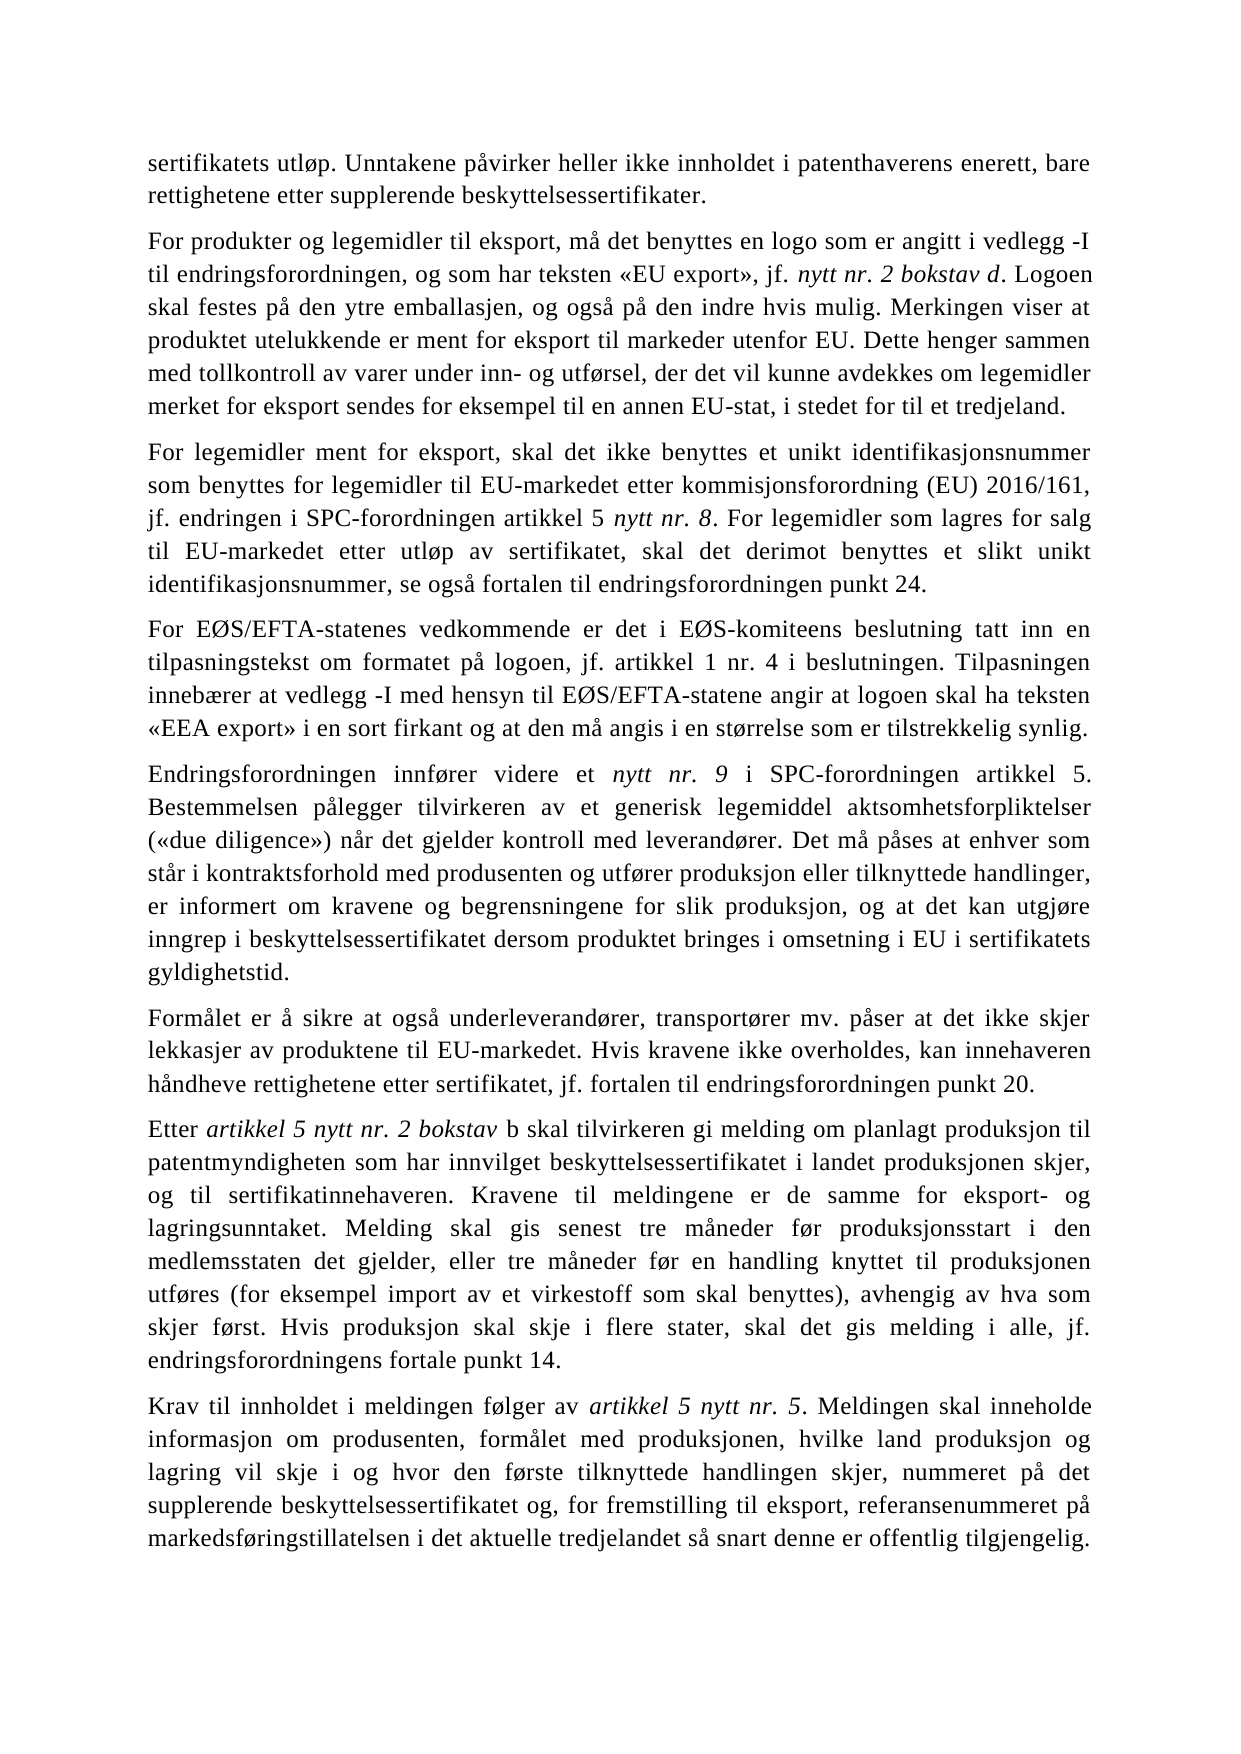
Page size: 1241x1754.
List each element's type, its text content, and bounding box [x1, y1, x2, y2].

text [148, 148, 1093, 209]
text Etter artikkel 5 nytt nr. 2 bokstav b skal tilvirkeren gi melding om planlagt produksjon til patentmyndigheten som har innvilget beskyttelsessertifikatet i landet produksjonen skjer, og til sertifikatinnehaveren. Kravene til meldingene er de samme for eksport- og lagringsunntaket. Melding skal gis senest tre måneder før produksjonsstart i den medlemsstaten det gjelder, eller tre måneder før en handling knyttet til produksjonen utføres (for eksempel import av et virkestoff som skal benyttes), avhengig av hva som skjer først. Hvis produksjon skal skje i flere stater, skal det gis melding i alle, jf. endringsforordningens fortale punkt 14. [148, 1114, 1093, 1374]
text For EØS/EFTA-statenes vedkommende er det i EØS-komiteens beslutning tatt inn en tilpasningstekst om formatet på logoen, jf. artikkel 1 nr. 4 i beslutningen. Tilpasningen innebærer at vedlegg -I med hensyn til EØS/EFTA-statene angir at logoen skal ha teksten «EEA export» i en sort firkant og at den må angis i en størrelse som er tilstrekkelig synlig. [148, 614, 1093, 742]
text Endringsforordningen innfører videre et nytt nr. 9 i SPC-forordningen artikkel 5. Bestemmelsen pålegger tilvirkeren av et generisk legemiddel aktsomhetsforpliktelser («due diligence») når det gjelder kontroll med leverandører. Det må påses at enhver som står i kontraktsforhold med produsenten og utfører produksjon eller tilknyttede handlinger, er informert om kravene og begrensningene for slik produksjon, og at det kan utgjøre inngrep i beskyttelsessertifikatet dersom produktet bringes i omsetning i EU i sertifikatets gyldighetstid. [148, 759, 1093, 986]
text Formålet er å sikre at også underleverandører, transportører mv. påser at det ikke skjer lekkasjer av produktene til EU-markedet. Hvis kravene ikke overholdes, kan innehaveren håndheve rettighetene etter sertifikatet, jf. fortalen til endringsforordningen punkt 20. [148, 1003, 1093, 1097]
text For produkter og legemidler til eksport, må det benyttes en logo som er angitt i vedlegg -I til endringsforordningen, og som har teksten «EU export», jf. nytt nr. 2 bokstav d. Logoen skal festes på den ytre emballasjen, og også på den indre hvis mulig. Merkingen viser at produktet utelukkende er ment for eksport til markeder utenfor EU. Dette henger sammen med tollkontroll av varer under inn- og utførsel, der det vil kunne avdekkes om legemidler merket for eksport sendes for eksempel til en annen EU-stat, i stedet for til et tredjeland. [148, 226, 1093, 420]
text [148, 1391, 1093, 1552]
text For legemidler ment for eksport, skal det ikke benyttes et unikt identifikasjonsnummer som benyttes for legemidler til EU-markedet etter kommisjonsforordning (EU) 2016/161, jf. endringen i SPC-forordningen artikkel 5 nytt nr. 8. For legemidler som lagres for salg til EU-markedet etter utløp av sertifikatet, skal det derimot benyttes et slikt unikt identifikasjonsnummer, se også fortalen til endringsforordningen punkt 24. [148, 437, 1093, 598]
